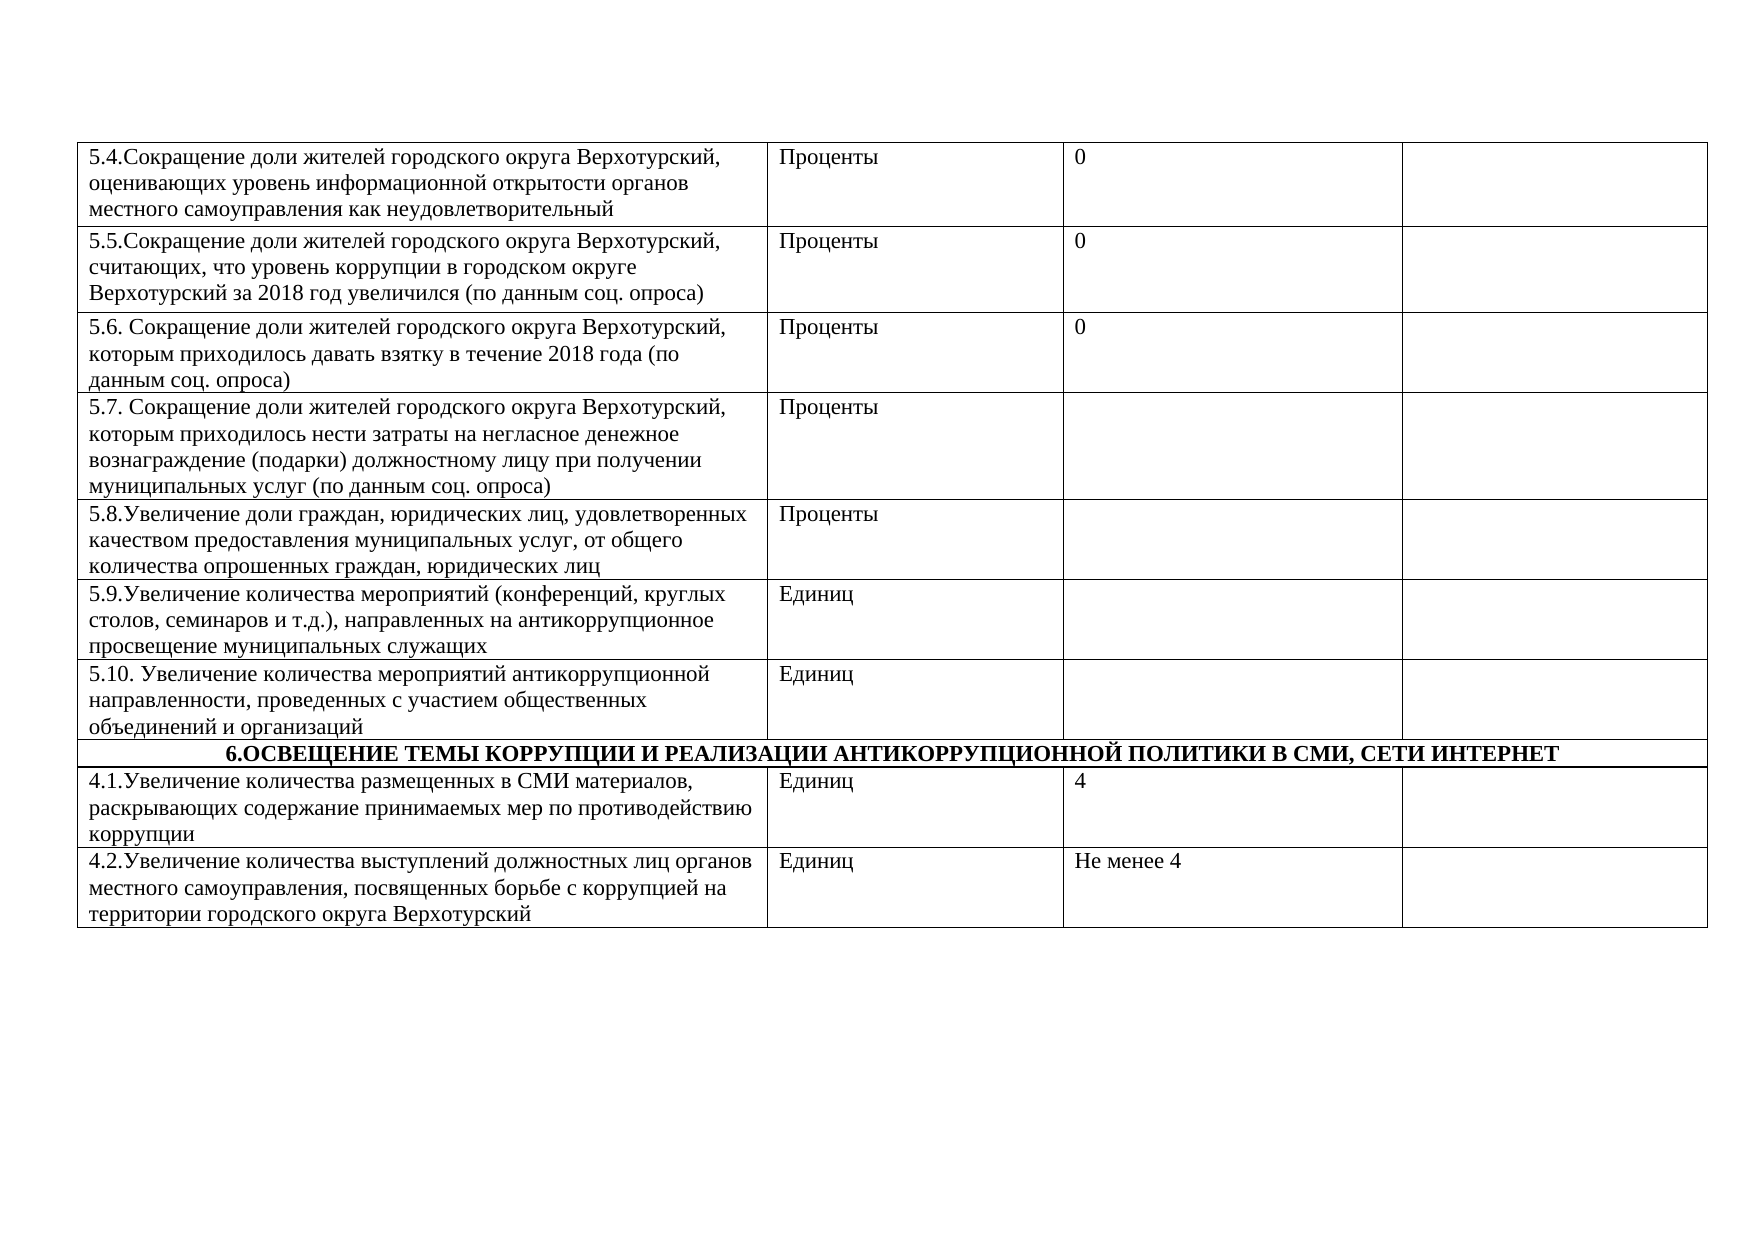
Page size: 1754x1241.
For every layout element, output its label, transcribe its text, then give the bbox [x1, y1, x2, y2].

table_cell [1064, 500, 1402, 579]
table_cell 6.ОСВЕЩЕНИЕ ТЕМЫ КОРРУПЦИИ И РЕАЛИЗАЦИИ АНТИКОРРУПЦИОННОЙ ПОЛИТИКИ В СМИ, СЕТИ ИНТЕРНЕТ [78, 740, 1707, 766]
table_cell 0 [1064, 313, 1402, 392]
table_cell Единиц [768, 768, 1063, 847]
table_cell [1403, 313, 1707, 392]
table_cell Проценты [768, 227, 1063, 312]
table_cell Проценты [768, 393, 1063, 499]
table_cell 5.7. Сокращение доли жителей городского округа Верхотурский, которым приходилось нести затраты на негласное денежное вознаграждение (подарки) должностному лицу при получении муниципальных услуг (по данным соц. опроса) [78, 393, 767, 499]
table_cell Проценты [768, 500, 1063, 579]
table_cell [1403, 143, 1707, 226]
table_cell [1403, 500, 1707, 579]
table_cell [1403, 768, 1707, 847]
table_cell Единиц [768, 580, 1063, 659]
table_cell [1403, 848, 1707, 927]
table_cell 0 [1064, 143, 1402, 226]
table_cell Единиц [768, 848, 1063, 927]
table_cell Проценты [768, 313, 1063, 392]
table_cell 4.1.Увеличение количества размещенных в СМИ материалов, раскрывающих содержание принимаемых мер по противодействию коррупции [78, 768, 767, 847]
table_cell 4.2.Увеличение количества выступлений должностных лиц органов местного самоуправления, посвященных борьбе с коррупцией на территории городского округа Верхотурский [78, 848, 767, 927]
table_cell Не менее 4 [1064, 848, 1402, 927]
table_cell 5.5.Сокращение доли жителей городского округа Верхотурский, считающих, что уровень коррупции в городском округе Верхотурский за 2018 год увеличился (по данным соц. опроса) [78, 227, 767, 312]
table_cell Проценты [768, 143, 1063, 226]
table_cell 4 [1064, 768, 1402, 847]
table_cell [1403, 227, 1707, 312]
table_cell 5.6. Сокращение доли жителей городского округа Верхотурский, которым приходилось давать взятку в течение 2018 года (по данным соц. опроса) [78, 313, 767, 392]
table_cell Единиц [768, 660, 1063, 739]
table_cell [1403, 580, 1707, 659]
table_cell [1064, 393, 1402, 499]
table_cell [1064, 660, 1402, 739]
table_cell 5.8.Увеличение доли граждан, юридических лиц, удовлетворенных качеством предоставления муниципальных услуг, от общего количества опрошенных граждан, юридических лиц [78, 500, 767, 579]
table_cell 5.10. Увеличение количества мероприятий антикоррупционной направленности, проведенных с участием общественных объединений и организаций [78, 660, 767, 739]
table_cell 0 [1064, 227, 1402, 312]
table_cell 5.9.Увеличение количества мероприятий (конференций, круглых столов, семинаров и т.д.), направленных на антикоррупционное просвещение муниципальных служащих [78, 580, 767, 659]
table_cell [1403, 393, 1707, 499]
table_cell 5.4.Сокращение доли жителей городского округа Верхотурский, оценивающих уровень информационной открытости органов местного самоуправления как неудовлетворительный [78, 143, 767, 226]
table_cell [1064, 580, 1402, 659]
table_cell [1403, 660, 1707, 739]
